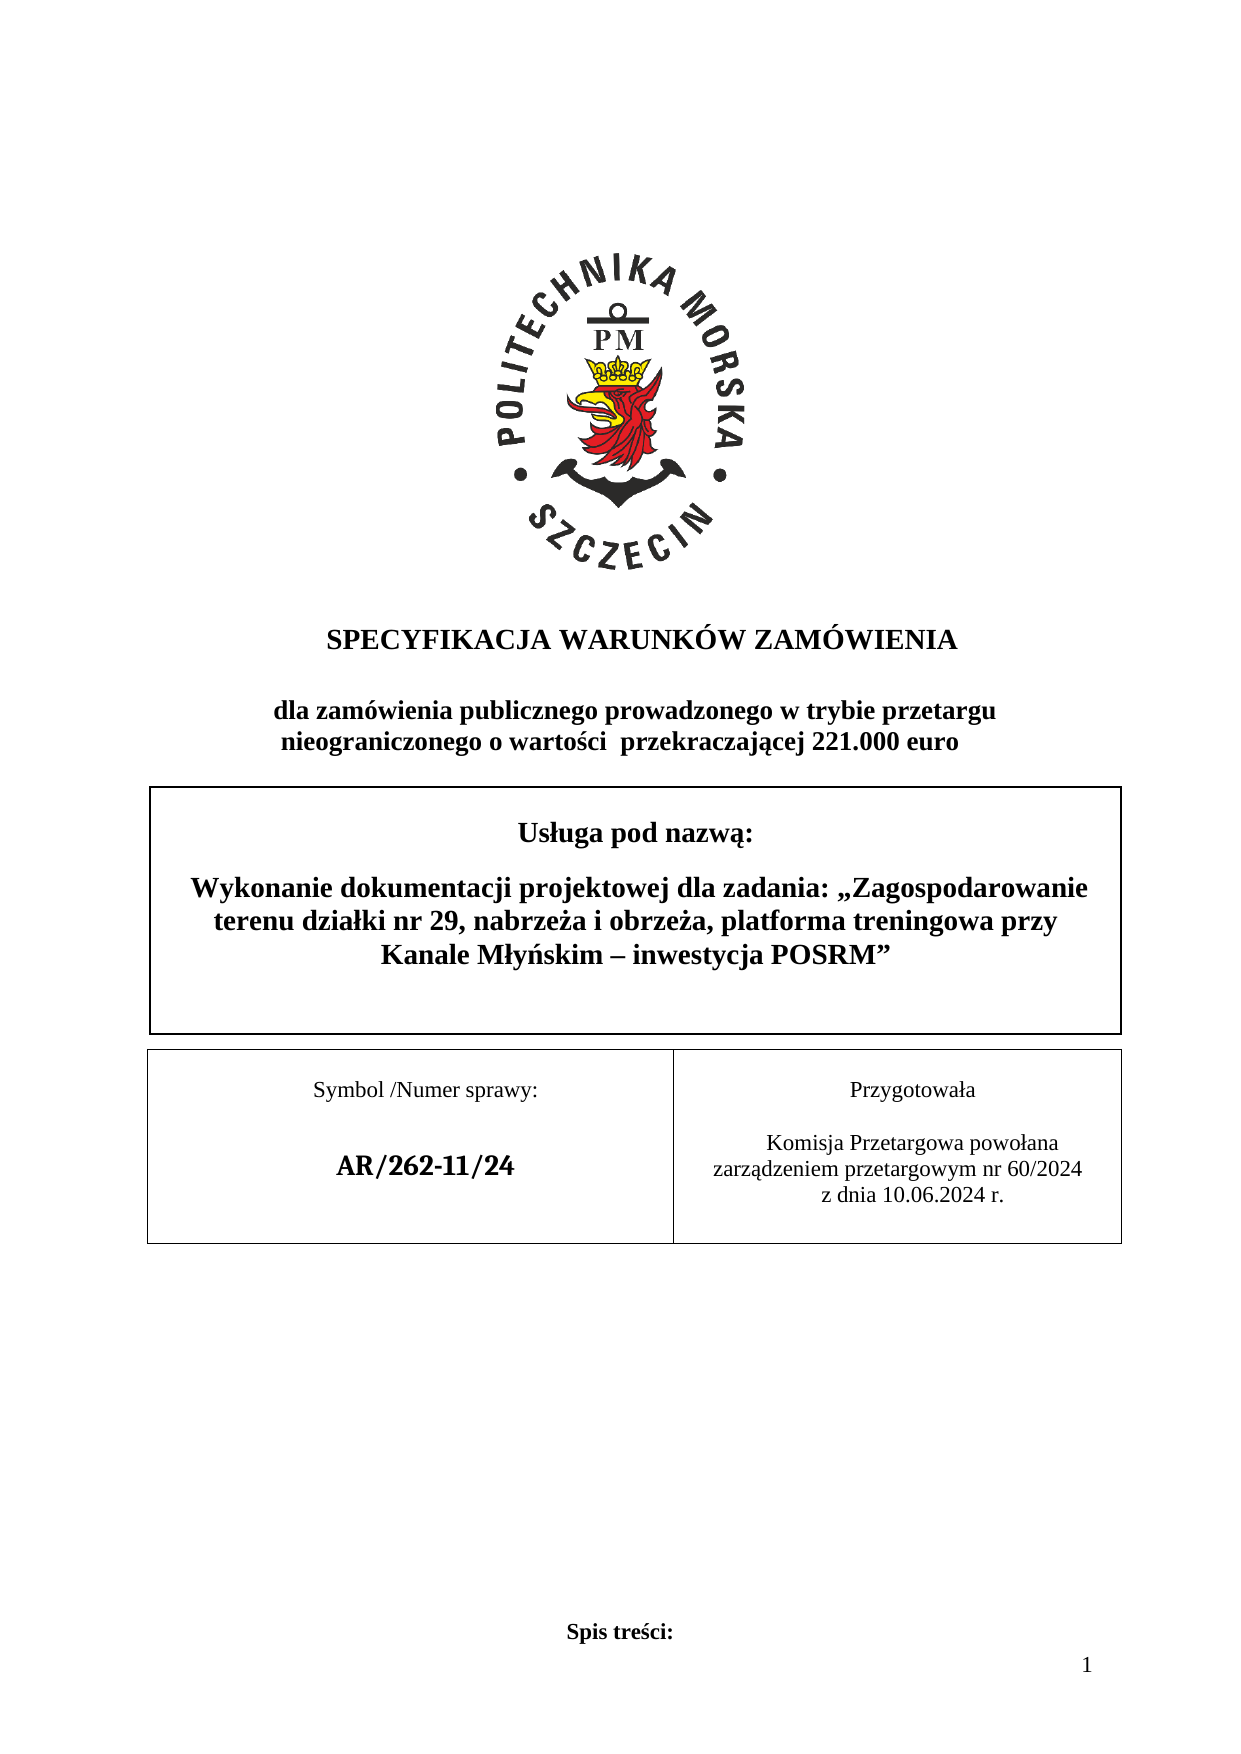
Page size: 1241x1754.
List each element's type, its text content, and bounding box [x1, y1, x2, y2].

text dla zamówienia publicznego prowadzonego w trybie przetargu nieograniczonego o wartości przekraczającej 221.000 euro [148, 694, 1092, 757]
table_header Przygotowała Komisja Przetargowa powołana zarządzeniem przetargowym nr 60/2024 z dnia 10.06.2024 r. [674, 1050, 1121, 1243]
text Spis treści: [148, 1618, 1092, 1644]
text SPECYFIKACJA WARUNKÓW ZAMÓWIENIA [148, 622, 1092, 656]
table_header Symbol /Numer sprawy: AR/262-11/24 [148, 1050, 673, 1243]
picture [496, 253, 745, 570]
